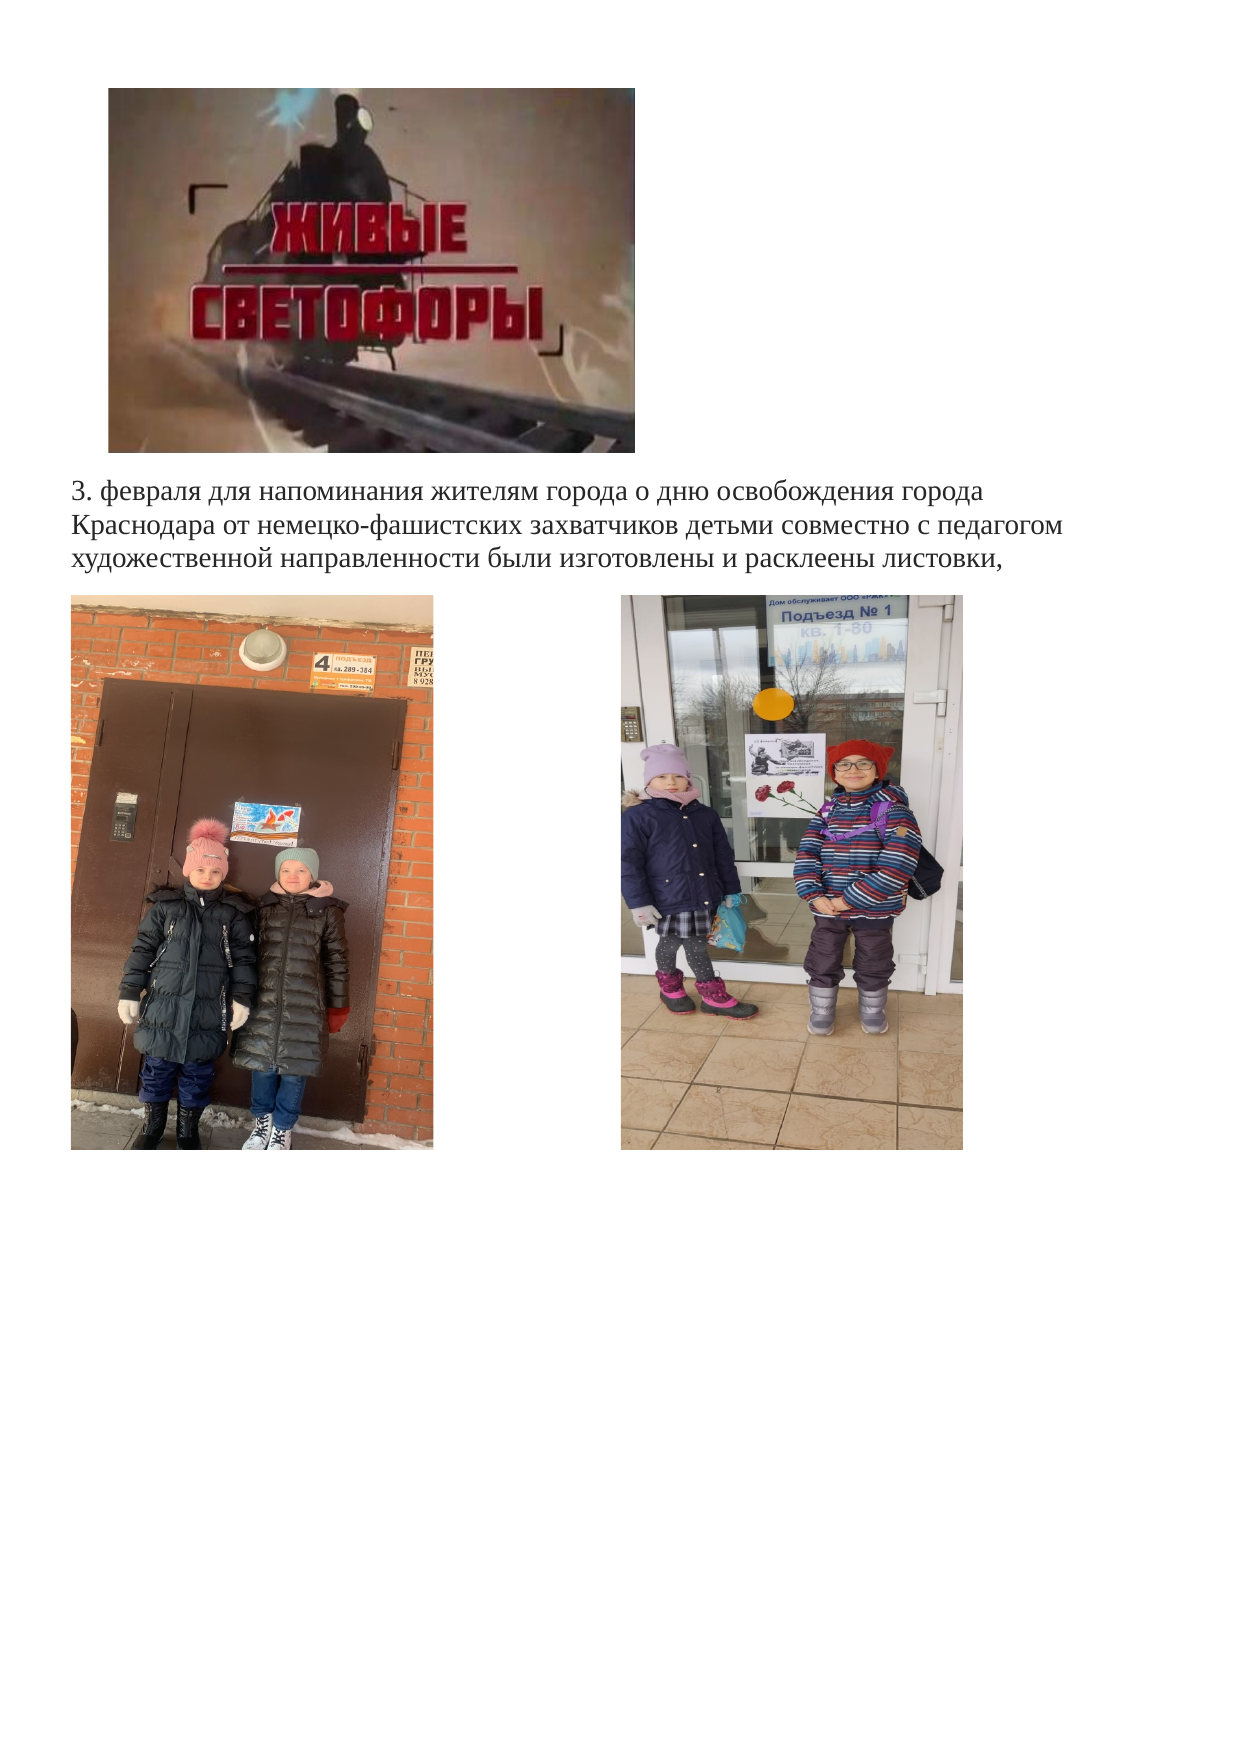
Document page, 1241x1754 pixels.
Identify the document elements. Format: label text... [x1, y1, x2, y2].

text 3. февраля для напоминания жителям города о дню освобождения города Краснодара от немецко-фашистских захватчиков детьми совместно с педагогом художественной направленности были изготовлены и расклеены листовки, [71, 473, 1128, 574]
picture [620, 595, 963, 1150]
picture [70, 595, 434, 1150]
picture [108, 88, 635, 453]
